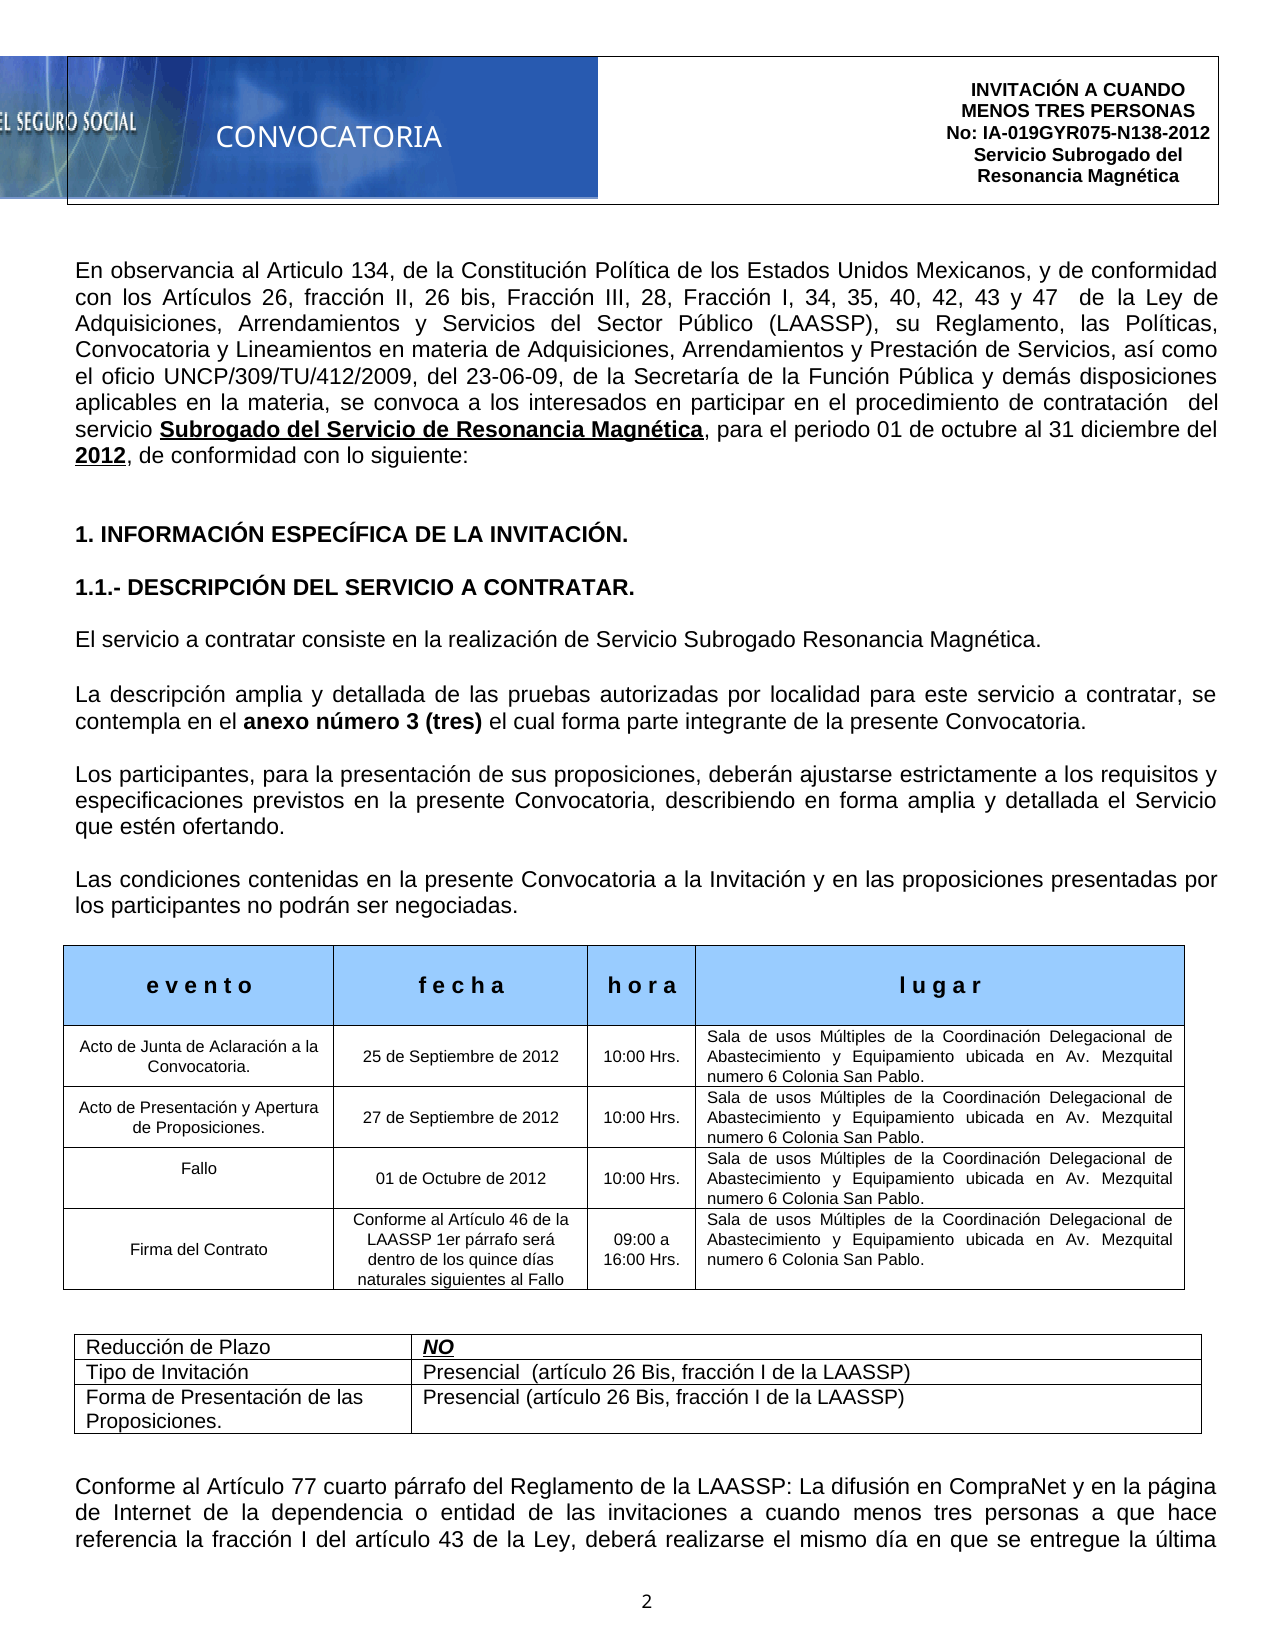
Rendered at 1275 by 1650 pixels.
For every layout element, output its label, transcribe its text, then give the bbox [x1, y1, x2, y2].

text La descripción amplia y detallada de las pruebas autorizadas por localidad para este servicio a contratar, se contempla en el anexo número 3 (tres) el cual forma parte integrante de la presente Convocatoria. [75, 681, 1218, 734]
table_cell Sala de usos Múltiples de de Abastecimiento y Equipamiento ubicada en Av. Mezquital numero 6 Colonia San Pablo. [696, 1087, 1184, 1147]
table_header h o r a [588, 946, 695, 1025]
table_cell 01 de Octubre de 2012 [334, 1148, 587, 1208]
text 1.1.- DESCRIPCIÓN DEL SERVICIO A CONTRATAR. [75, 574, 1218, 600]
table_cell 10:00 Hrs. [588, 1087, 695, 1147]
table_header Reducción de Plazo [75, 1335, 411, 1358]
table_cell Tipo de Invitación [75, 1360, 411, 1383]
picture [0, 56, 67, 199]
table_cell 27 de Septiembre de 2012 [334, 1087, 587, 1147]
table_cell Sala de usos Múltiples de de Abastecimiento y Equipamiento ubicada en Av. Mezquital numero 6 Colonia San Pablo. [696, 1148, 1184, 1208]
table_cell 09:00 a 16:00 Hrs. [588, 1209, 695, 1289]
table_cell Presencial (artículo 26 Bis, fracción I de la LAASSP) [412, 1360, 1201, 1383]
table_cell Acto de Junta de Aclaración a la Convocatoria. [64, 1026, 333, 1086]
table_header l u g a r [696, 946, 1184, 1025]
table_header e v e n t o [64, 946, 333, 1025]
text El servicio a contratar consiste en la realización de Servicio Subrogado Resonancia Magnética. [75, 626, 1218, 653]
table_cell 25 de Septiembre de 2012 [334, 1026, 587, 1086]
table_cell 10:00 Hrs. [588, 1148, 695, 1208]
table_cell Conforme al Artículo 46 de la LAASSP 1er párrafo será dentro de los quince días naturales siguientes al Fallo [334, 1209, 587, 1289]
table_cell Sala de usos Múltiples de de Abastecimiento y Equipamiento ubicada en Av. Mezquital numero 6 Colonia San Pablo. [696, 1026, 1184, 1086]
table_header NO [412, 1335, 1201, 1358]
table_cell Presencial (artículo 26 Bis, fracción I de la LAASSP) [412, 1385, 1201, 1432]
table_cell 10:00 Hrs. [588, 1026, 695, 1086]
table_cell Acto de Presentación y Apertura de Proposiciones. [64, 1087, 333, 1147]
table_cell Firma del Contrato [64, 1209, 333, 1289]
text 1. INFORMACIÓN ESPECÍFICA DE LA INVITACIÓN. [75, 521, 1218, 547]
text En observancia al Articulo 134, de la Constitución Política de los Estados Unidos Mexicanos, y de conformidad con los Artículos 26, fracción II, 26 bis, Fracción III, 28, Fracción I, 34, 35, 40, 42, 43 y 47 de la Ley de Adquisiciones, Arrendamientos y Servicios del Sector Público (LAASSP), su Reglamento, las Políticas, Convocatoria y Lineamientos en materia de Adquisiciones, Arrendamientos y Prestación de Servicios, así como el oficio UNCP/309/TU/412/2009, del 23-06-09, de la Secretaría de la Función Pública y demás disposiciones aplicables en la materia, se convoca a los interesados en participar en el procedimiento de contratación del servicio Subrogado del Servicio de Resonancia Magnética, para el periodo 01 de octubre al 31 diciembre del 2012, de conformidad con lo siguiente: [75, 257, 1218, 468]
picture [68, 57, 598, 199]
text Los participantes, para la presentación de sus proposiciones, deberán ajustarse estrictamente a los requisitos y especificaciones previstos en la presente Convocatoria, describiendo en forma amplia y detallada el Servicio que estén ofertando. [75, 761, 1218, 839]
table_cell Sala de usos Múltiples de de Abastecimiento y Equipamiento ubicada en Av. Mezquital numero 6 Colonia San Pablo. [696, 1209, 1184, 1289]
text Las condiciones contenidas en la presente Convocatoria a la Invitación y en las proposiciones presentadas por los participantes no podrán ser negociadas. [75, 866, 1218, 919]
table_cell Forma de Presentación de las Proposiciones. [75, 1385, 411, 1432]
table_cell Fallo [64, 1148, 333, 1208]
table_header f e c h a [334, 946, 587, 1025]
